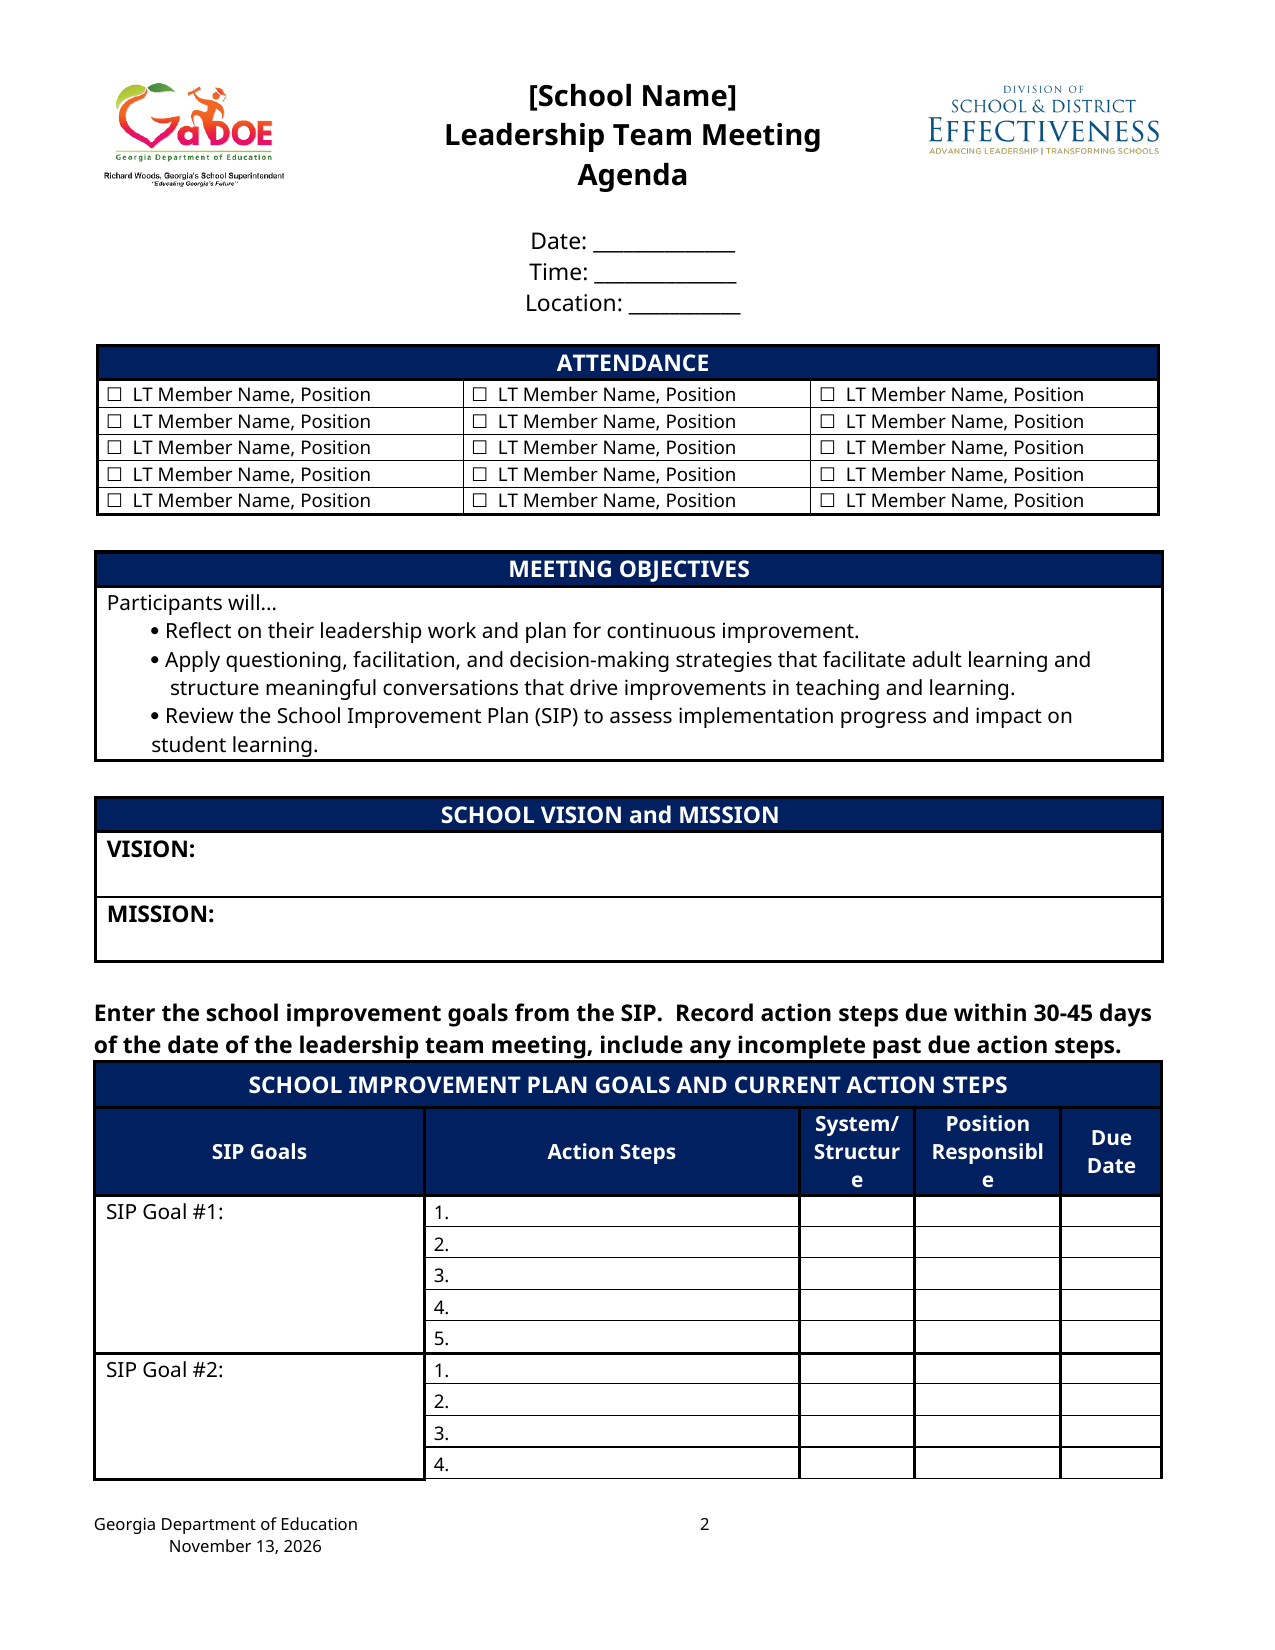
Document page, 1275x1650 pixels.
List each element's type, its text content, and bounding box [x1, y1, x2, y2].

table_header SCHOOL IMPROVEMENT PLAN GOALS AND CURRENT ACTION STEPS [96, 1063, 1160, 1106]
table_cell [801, 1197, 913, 1226]
table_cell [801, 1448, 913, 1478]
table_cell [426, 1321, 798, 1352]
table_cell LT Member Name, Position [811, 408, 1157, 433]
table_cell [916, 1384, 1059, 1415]
table_cell LT Member Name, Position [99, 488, 463, 513]
table_cell [801, 1384, 913, 1415]
table_cell [1062, 1227, 1160, 1257]
table_cell LT Member Name, Position [811, 381, 1157, 407]
table_cell [1062, 1355, 1160, 1383]
table_cell [916, 1416, 1059, 1446]
table_cell LT Member Name, Position [99, 461, 463, 487]
table_cell [1062, 1197, 1160, 1226]
table_cell [426, 1416, 798, 1446]
table_cell LT Member Name, Position [811, 435, 1157, 460]
table_cell [1062, 1416, 1160, 1446]
table_cell MISSION: [97, 898, 1161, 960]
table_cell [426, 1197, 798, 1226]
table_cell SIP Goal #2: [96, 1355, 423, 1478]
table_cell [426, 1448, 798, 1478]
table_cell LT Member Name, Position [99, 408, 463, 433]
table_cell [426, 1384, 798, 1415]
table_cell LT Member Name, Position [811, 461, 1157, 487]
table_cell [916, 1258, 1059, 1289]
table_cell Participants will… Reflect on their leadership work and plan for continuous improvement. Apply questioning, facilitation, and decision-making strategies that facilitate adult learning and structure meaningful conversations that drive improvements in teaching and learning. Review the School Improvement Plan (SIP) to assess implementation progress and impact on student learning. [97, 588, 1161, 758]
table_cell [916, 1355, 1059, 1383]
table_cell [801, 1321, 913, 1352]
picture [101, 76, 287, 190]
table_cell LT Member Name, Position [464, 488, 810, 513]
table_cell LT Member Name, Position [464, 461, 810, 487]
table_cell LT Member Name, Position [99, 381, 463, 407]
table_cell [1062, 1321, 1160, 1352]
table_cell [426, 1258, 798, 1289]
table_cell [916, 1290, 1059, 1320]
table_cell [916, 1321, 1059, 1352]
text Enter the school improvement goals from the SIP. Record action steps due within 30-45 days of the date of the leadership team meeting, include any incomplete past due action steps. [94, 997, 1172, 1060]
table_cell System/ Structure [801, 1109, 913, 1194]
text Date: ______________ [66, 224, 1200, 256]
table_header SCHOOL VISION and MISSION [97, 799, 1161, 830]
text Location: ___________ [66, 287, 1200, 318]
table_header MEETING OBJECTIVES [97, 554, 1161, 585]
table_cell LT Member Name, Position [99, 435, 463, 460]
table_cell Due Date [1062, 1109, 1160, 1194]
table_cell [916, 1197, 1059, 1226]
table_cell [426, 1227, 798, 1257]
table_header ATTENDANCE [99, 347, 1157, 378]
table_cell [1062, 1258, 1160, 1289]
table_cell [801, 1258, 913, 1289]
table_cell [801, 1227, 913, 1257]
table_cell [1062, 1448, 1160, 1478]
table_cell VISION: [97, 833, 1161, 896]
table_cell [801, 1355, 913, 1383]
table_cell LT Member Name, Position [464, 408, 810, 433]
table_cell LT Member Name, Position [811, 488, 1157, 513]
text Time: ______________ [66, 256, 1200, 287]
table_cell [426, 1290, 798, 1320]
table_cell [801, 1416, 913, 1446]
table_cell LT Member Name, Position [464, 435, 810, 460]
table_cell SIP Goals [96, 1109, 423, 1194]
table_cell [801, 1290, 913, 1320]
table_cell Position Responsible [916, 1109, 1059, 1194]
table_cell [1062, 1384, 1160, 1415]
table_cell [916, 1227, 1059, 1257]
table_cell SIP Goal #1: [96, 1197, 423, 1352]
table_cell [1062, 1290, 1160, 1320]
table_cell [426, 1355, 798, 1383]
table_cell [916, 1448, 1059, 1478]
table_cell Action Steps [426, 1109, 798, 1194]
table_cell LT Member Name, Position [464, 381, 810, 407]
